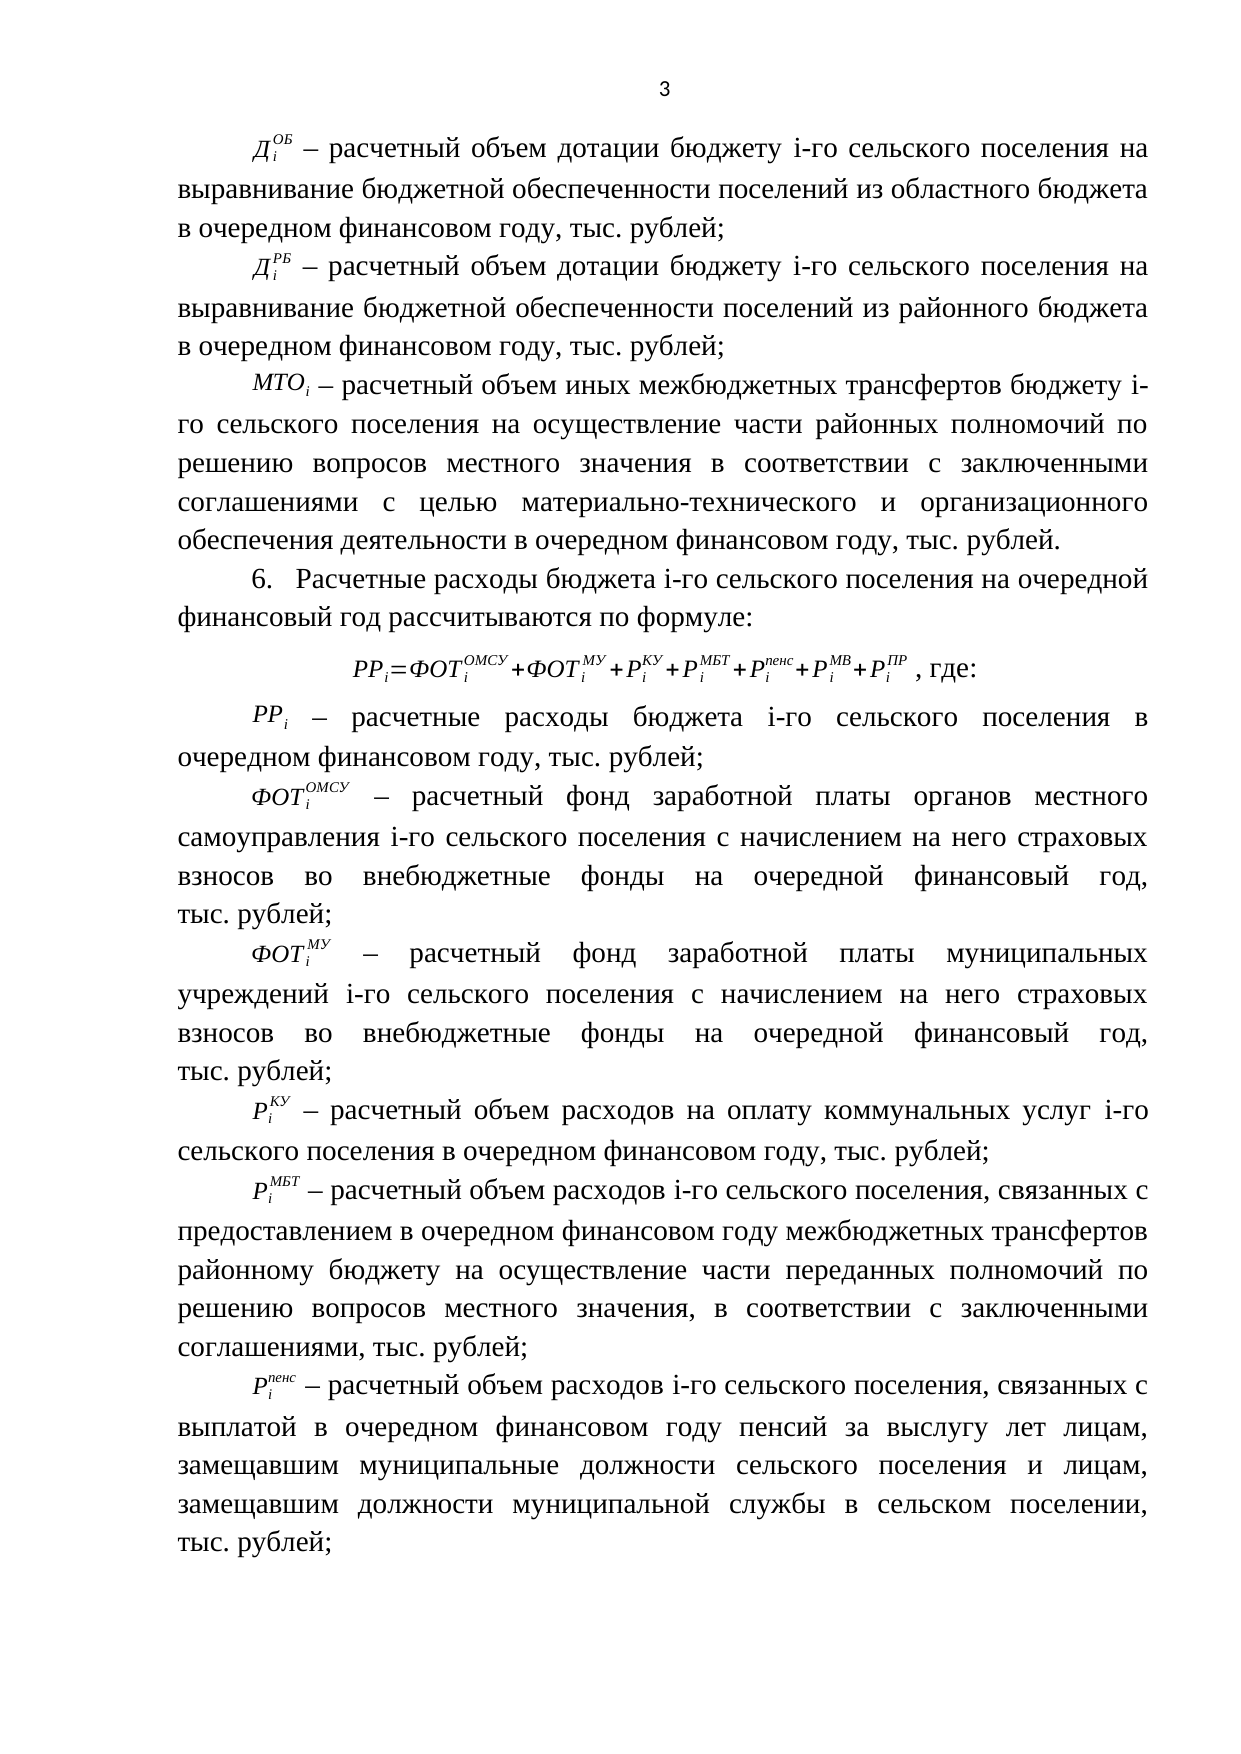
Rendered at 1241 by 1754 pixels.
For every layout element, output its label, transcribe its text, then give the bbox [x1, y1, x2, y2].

text – расчетный фонд заработной платы муниципальных учреждений i-го сельского поселения с начислением на него страховых взносов во внебюджетные фонды на очередной финансовый год, тыс. рублей; [177, 935, 1149, 1087]
text – расчетный фонд заработной платы органов местного самоуправления i-го сельского поселения с начислением на него страховых взносов во внебюджетные фонды на очередной финансовый год, тыс. рублей; [177, 778, 1149, 930]
text – расчетный объем расходов на оплату коммунальных услуг i-го сельского поселения в очередном финансовом году, тыс. рублей; [177, 1092, 1149, 1167]
text – расчетный объем дотации бюджету i-го сельского поселения на выравнивание бюджетной обеспеченности поселений из областного бюджета в очередном финансовом году, тыс. рублей; [177, 130, 1149, 243]
text , где: [177, 650, 1152, 687]
text – расчетный объем расходов i-го сельского поселения, связанных с предоставлением в очередном финансовом году межбюджетных трансфертов районному бюджету на осуществление части переданных полномочий по решению вопросов местного значения, в соответствии с заключенными соглашениями, тыс. рублей; [177, 1172, 1149, 1362]
text – расчетный объем расходов i-го сельского поселения, связанных с выплатой в очередном финансовом году пенсий за выслугу лет лицам, замещавшим муниципальные должности сельского поселения и лицам, замещавшим должности муниципальной службы в сельском поселении, тыс. рублей; [177, 1367, 1149, 1558]
text – расчетные расходы бюджета i-го сельского поселения в очередном финансовом году, тыс. рублей; [177, 699, 1149, 773]
text 6. Расчетные расходы бюджета i-го сельского поселения на очередной финансовый год рассчитываются по формуле: [177, 561, 1149, 633]
text – расчетный объем иных межбюджетных трансфертов бюджету i-го сельского поселения на осуществление части районных полномочий по решению вопросов местного значения в соответствии с заключенными соглашениями с целью материально-технического и организационного обеспечения деятельности в очередном финансовом году, тыс. рублей. [177, 367, 1149, 556]
text – расчетный объем дотации бюджету i-го сельского поселения на выравнивание бюджетной обеспеченности поселений из районного бюджета в очередном финансовом году, тыс. рублей; [177, 248, 1149, 362]
